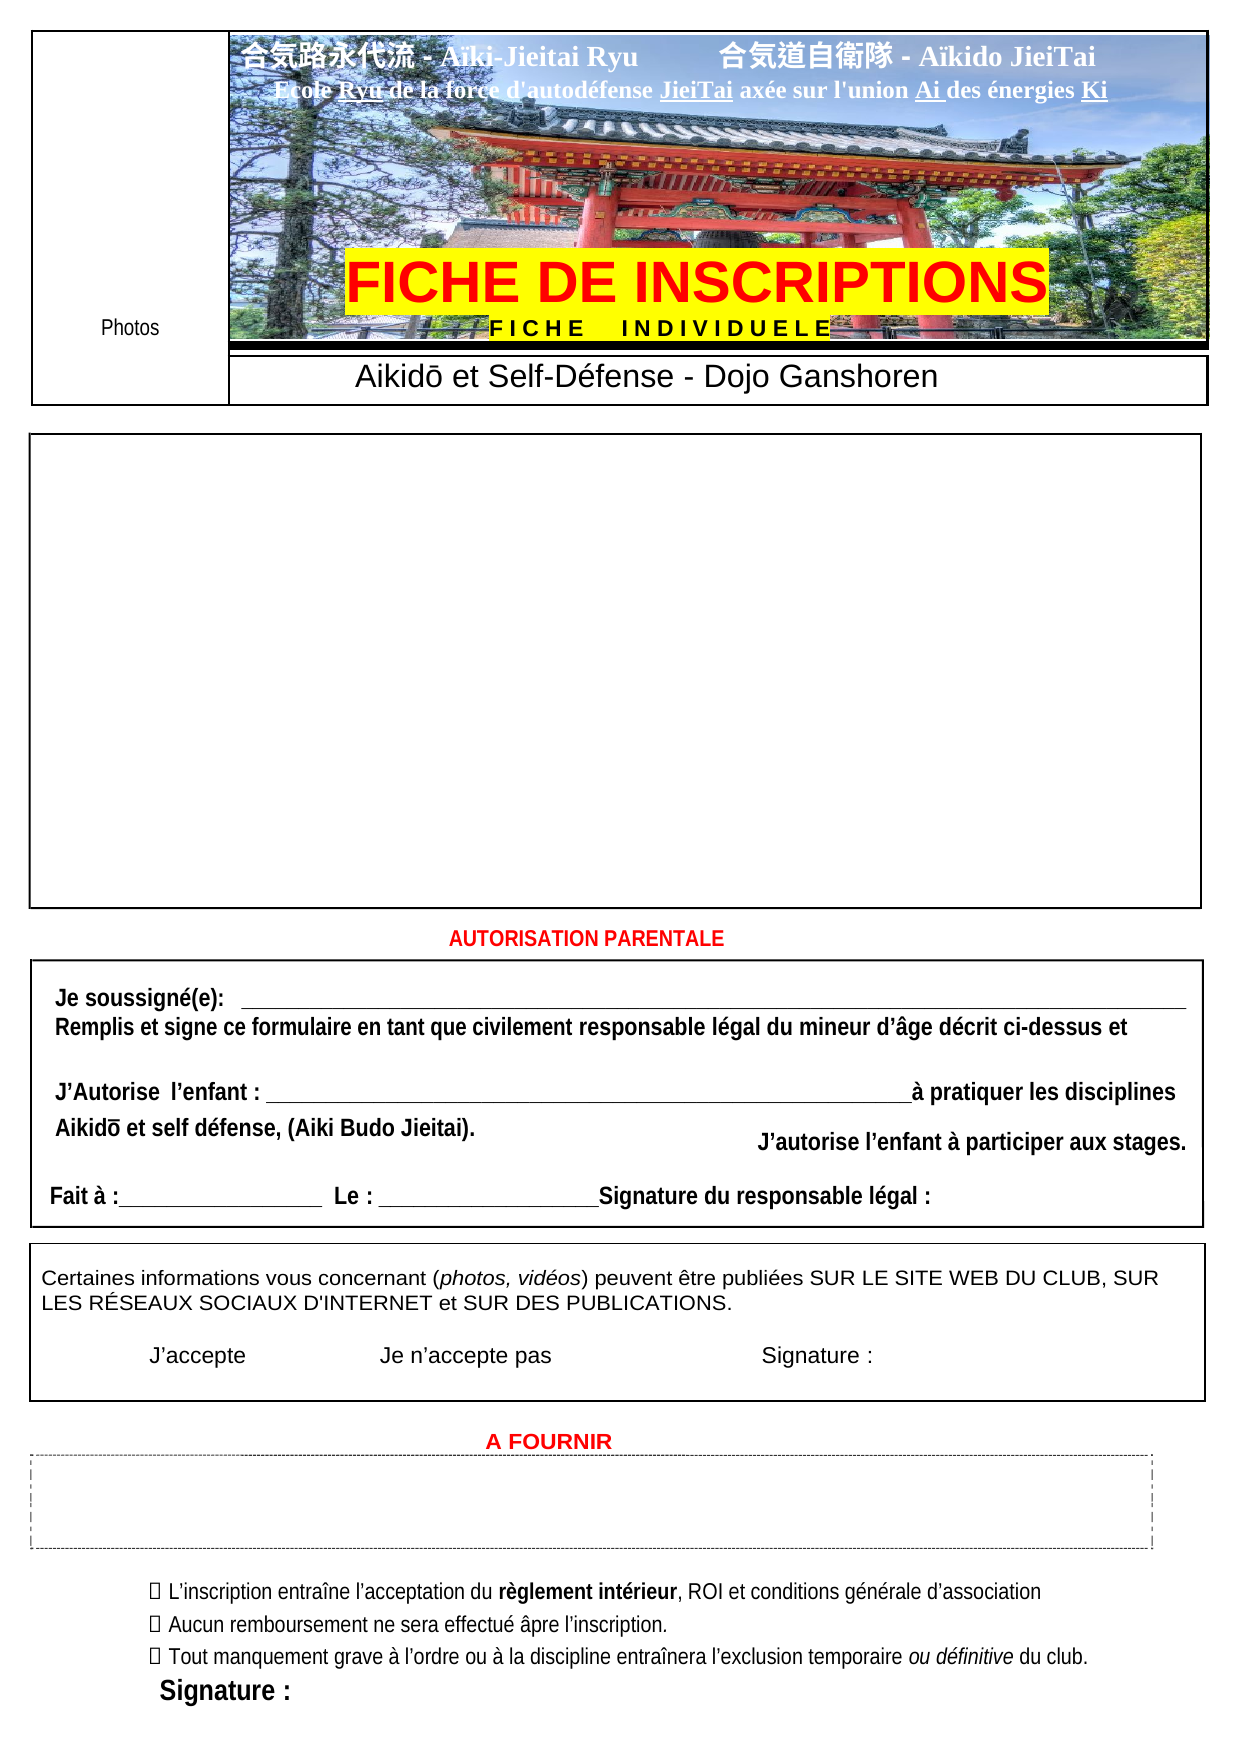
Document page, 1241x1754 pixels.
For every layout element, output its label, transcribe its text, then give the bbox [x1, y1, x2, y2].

table_cell [230, 350, 1207, 355]
text Signature : [69, 1673, 1211, 1706]
text AUTORISATION PARENTALE [15, 925, 1211, 952]
table_header Photos [33, 32, 228, 404]
table_header 合気路永代流 - Aïki-Jieitai Ryu 合気道自衛隊 - Aïkido JieiTai Ecole Ryu de la force d'autodéfense JieiTai axée sur l'union Ai des énergies Ki FICHE DE INSCRIPTIONS F I C H E I N D I V I D U E L E [230, 32, 1206, 341]
text  Tout manquement grave à l’ordre ou à la discipline entraînera l’exclusion temporaire ou définitive du club. [148, 1640, 1211, 1671]
text  Aucun remboursement ne sera effectué âpre l’inscription. [148, 1608, 1211, 1639]
subtitle  L’inscription entraîne l’acceptation du règlement intérieur, ROI et conditions générale d’association [148, 1575, 1211, 1606]
table_cell Aikidō et Self-Défense - Dojo Ganshoren [230, 357, 1206, 404]
text A FOURNIR [15, 1429, 1211, 1454]
